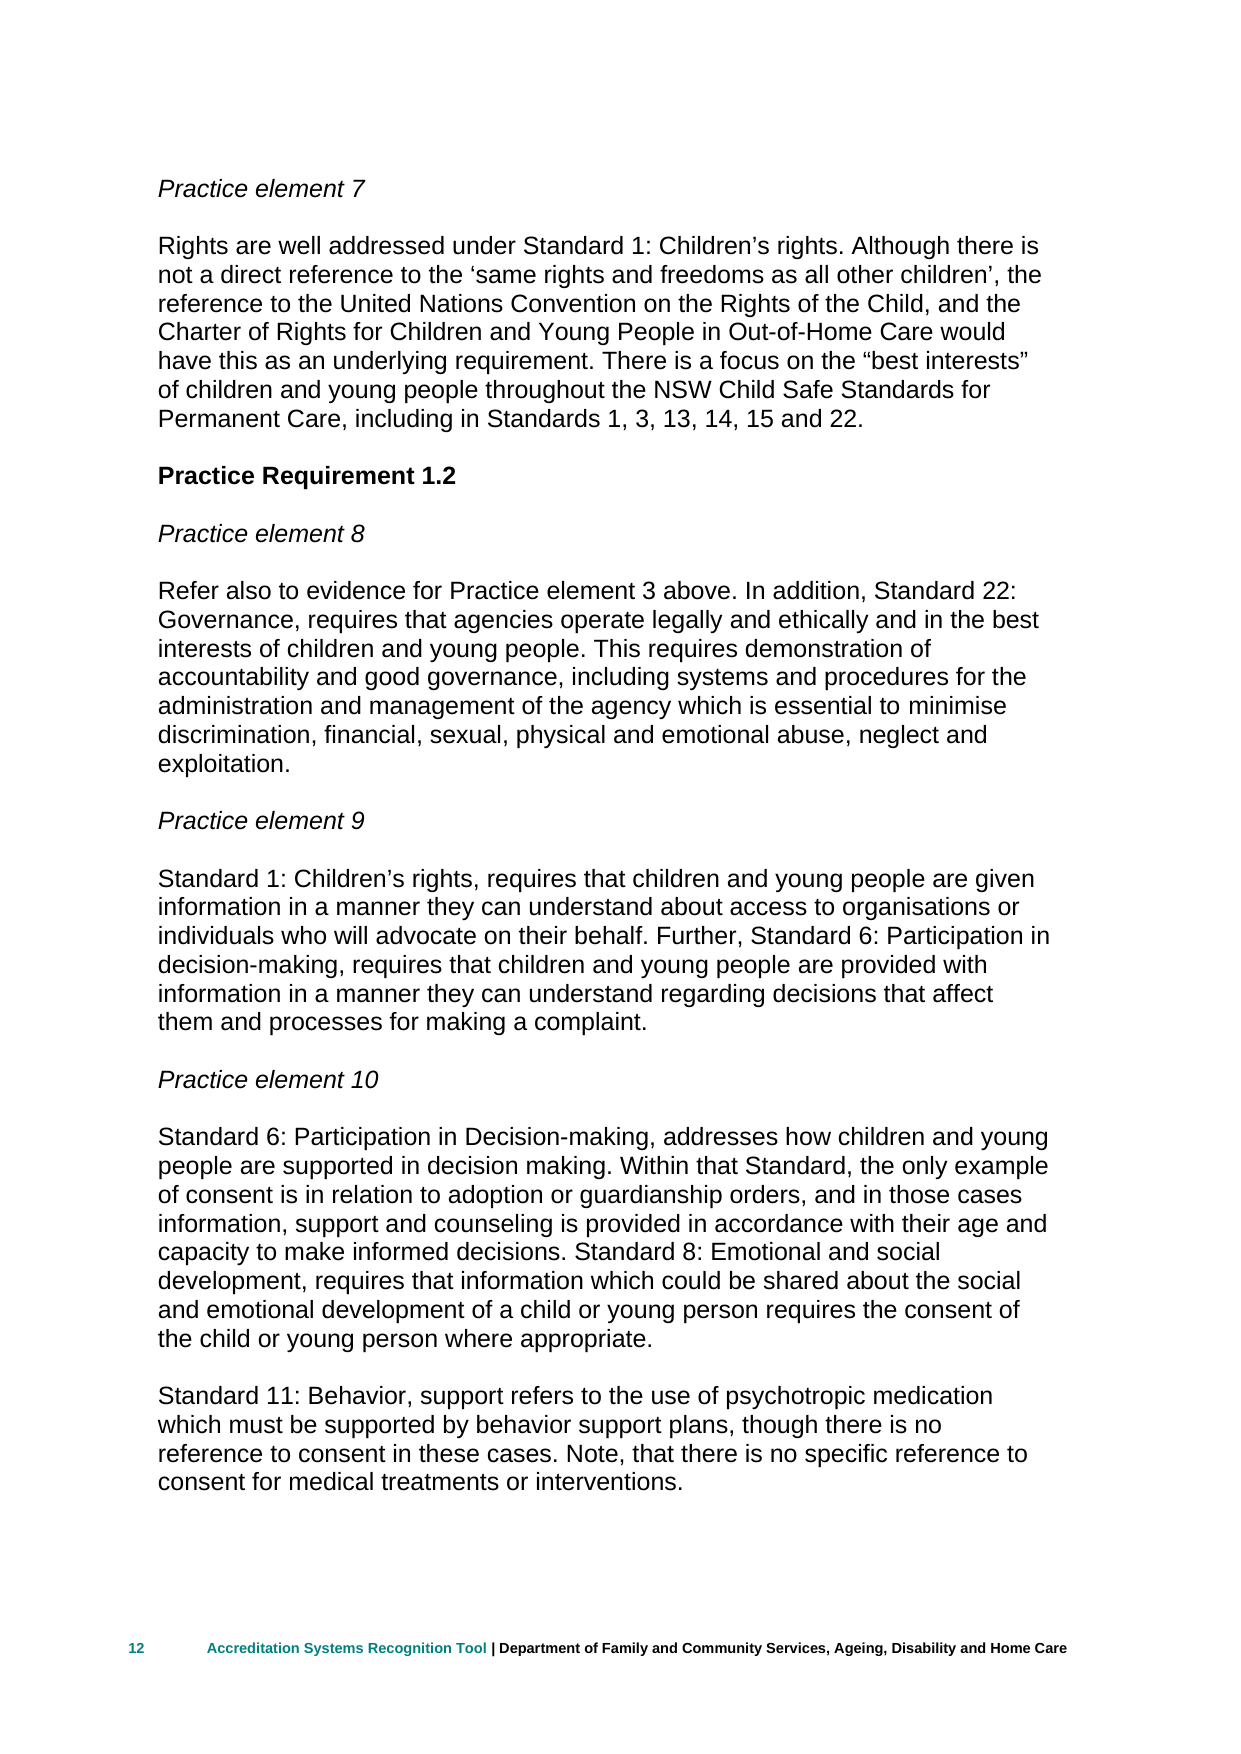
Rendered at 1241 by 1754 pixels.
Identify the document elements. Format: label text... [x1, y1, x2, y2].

text Standard 1: Children’s rights, requires that children and young people are given information in a manner they can understand about access to organisations or individuals who will advocate on their behalf. Further, Standard 6: Participation in decision-making, requires that children and young people are provided with information in a manner they can understand regarding decisions that affect them and processes for making a complaint. [158, 864, 1053, 1036]
subtitle Practice Requirement 1.2 [158, 461, 1053, 490]
subtitle Practice element 8 [158, 519, 1053, 547]
text Standard 6: Participation in Decision-making, addresses how children and young people are supported in decision making. Within that Standard, the only example of consent is in relation to adoption or guardianship orders, and in those cases information, support and counseling is provided in accordance with their age and capacity to make informed decisions. Standard 8: Emotional and social development, requires that information which could be shared about the social and emotional development of a child or young person requires the consent of the child or young person where appropriate. [158, 1122, 1053, 1352]
subtitle Practice element 9 [158, 806, 1053, 835]
subtitle Practice element 7 [158, 174, 1053, 202]
subtitle Practice element 10 [158, 1065, 1053, 1094]
text Refer also to evidence for Practice element 3 above. In addition, Standard 22: Governance, requires that agencies operate legally and ethically and in the best interests of children and young people. This requires demonstration of accountability and good governance, including systems and procedures for the administration and management of the agency which is essential to minimise discrimination, financial, sexual, physical and emotional abuse, neglect and exploitation. [158, 576, 1053, 777]
text Rights are well addressed under Standard 1: Children’s rights. Although there is not a direct reference to the ‘same rights and freedoms as all other children’, the reference to the United Nations Convention on the Rights of the Child, and the Charter of Rights for Children and Young People in Out-of-Home Care would have this as an underlying requirement. There is a focus on the “best interests” of children and young people throughout the NSW Child Safe Standards for Permanent Care, including in Standards 1, 3, 13, 14, 15 and 22. [158, 231, 1053, 432]
text Standard 11: Behavior, support refers to the use of psychotropic medication which must be supported by behavior support plans, though there is no reference to consent in these cases. Note, that there is no specific reference to consent for medical treatments or interventions. [158, 1381, 1053, 1496]
